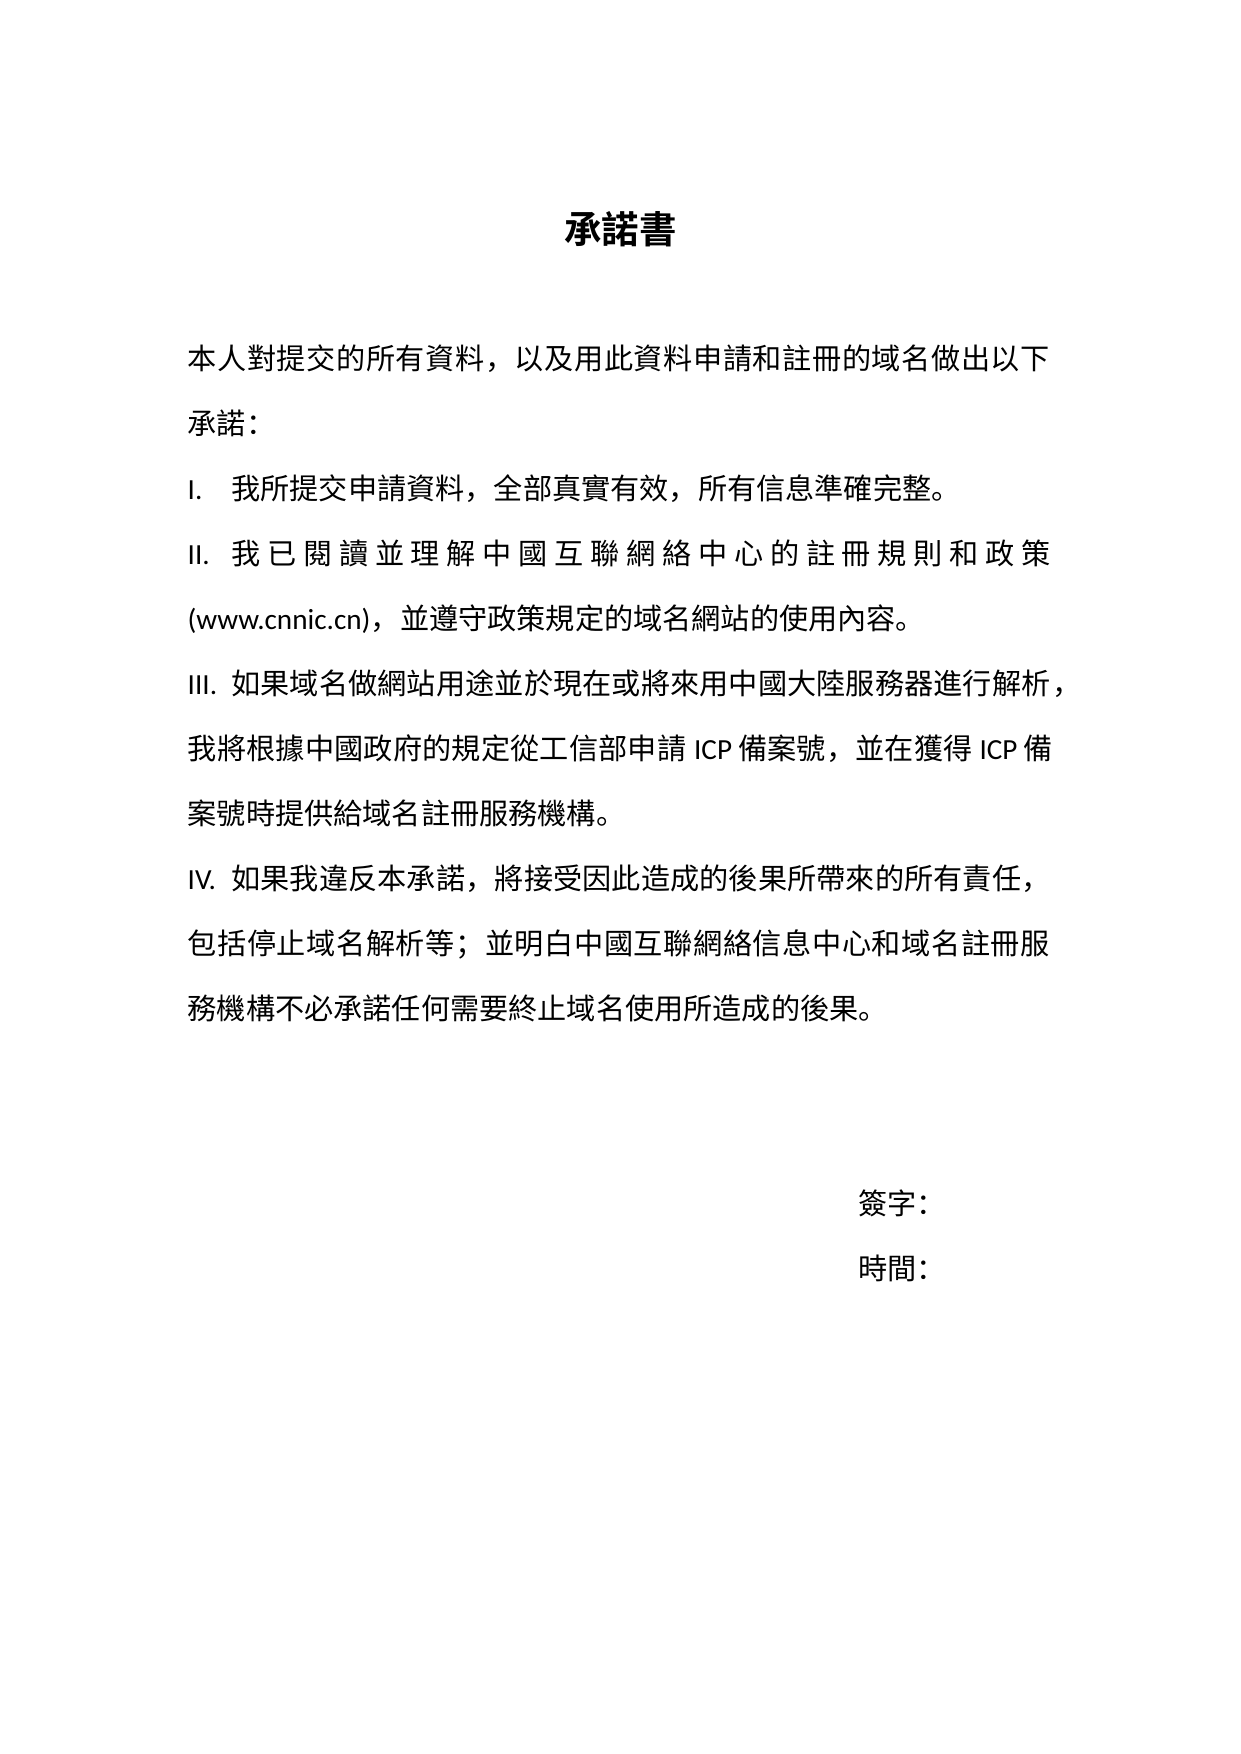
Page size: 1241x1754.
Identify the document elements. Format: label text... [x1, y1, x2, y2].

text I. 我所提交申請資料，全部真實有效，所有信息準確完整。 [187, 454, 1053, 519]
text 簽字： [187, 1169, 1053, 1234]
text 本人對提交的所有資料，以及用此資料申請和註冊的域名做出以下承諾： [187, 324, 1053, 454]
text II. 我已閱讀並理解中國互聯網絡中心的註冊規則和政策 (www.cnnic.cn)，並遵守政策規定的域名網站的使用內容。 [187, 519, 1053, 649]
text IV. 如果我違反本承諾，將接受因此造成的後果所帶來的所有責任，包括停止域名解析等；並明白中國互聯網絡信息中心和域名註冊服務機構不必承諾任何需要終止域名使用所造成的後果。 [187, 844, 1053, 1039]
text 承諾書 [187, 194, 1053, 259]
text 時間： [187, 1234, 1053, 1299]
text III. 如果域名做網站用途並於現在或將來用中國大陸服務器進行解析，我將根據中國政府的規定從工信部申請ICP備案號，並在獲得ICP備案號時提供給域名註冊服務機構。 [187, 649, 1053, 844]
